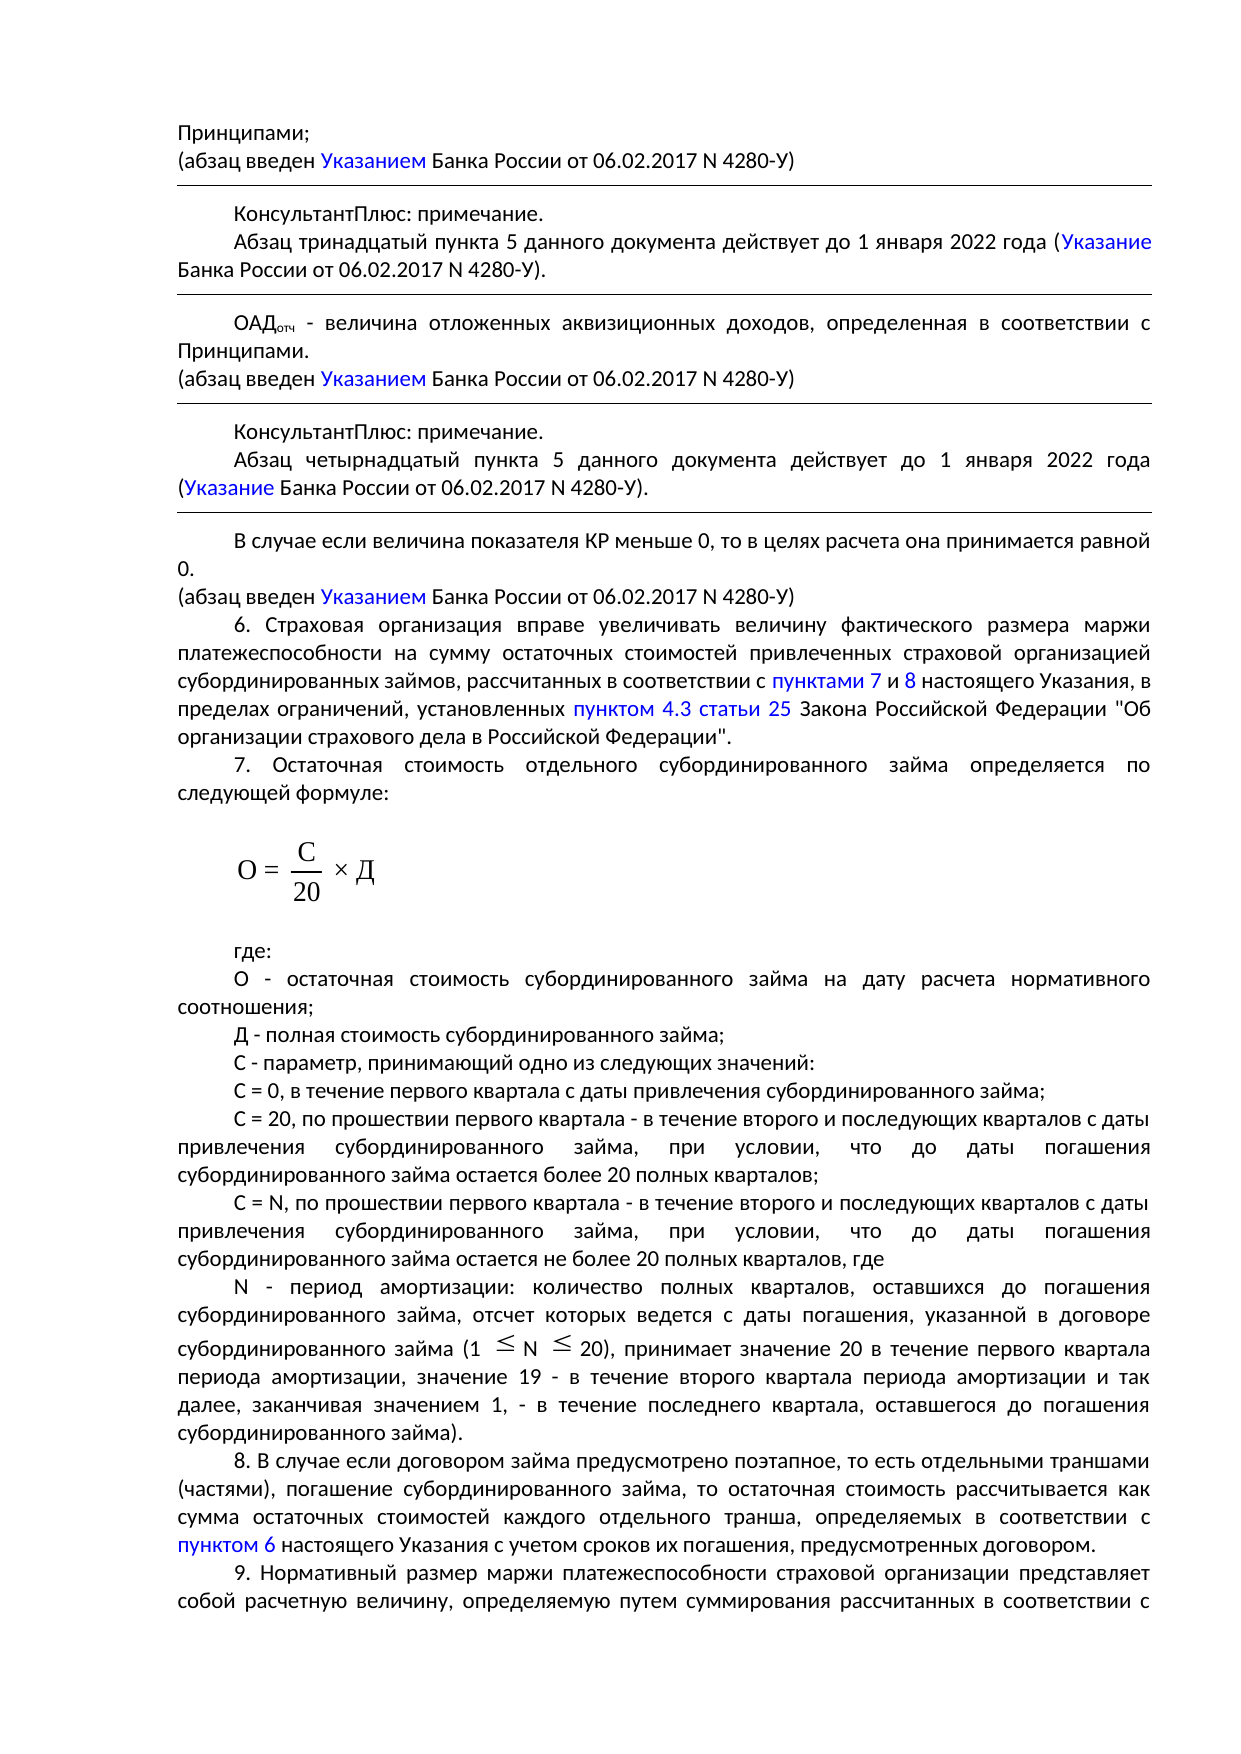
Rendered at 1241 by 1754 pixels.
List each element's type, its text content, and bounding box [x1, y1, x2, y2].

text (абзац введен Указанием Банка России от 06.02.2017 N 4280-У) [177, 146, 1152, 174]
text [177, 118, 1152, 146]
text (абзац введен Указанием Банка России от 06.02.2017 N 4280-У) [177, 582, 1152, 610]
text С = N, по прошествии первого квартала - в течение второго и последующих кварталов с даты привлечения субординированного займа, при условии, что до даты погашения субординированного займа остается не более 20 полных кварталов, где [177, 1188, 1152, 1272]
text N - период амортизации: количество полных кварталов, оставшихся до погашения субординированного займа, отсчет которых ведется с даты погашения, указанной в договоре субординированного займа (1 N 20), принимает значение 20 в течение первого квартала периода амортизации, значение 19 - в течение второго квартала периода амортизации и так далее, заканчивая значением 1, - в течение последнего квартала, оставшегося до погашения субординированного займа). [177, 1272, 1152, 1446]
text Д - полная стоимость субординированного займа; [177, 1020, 1152, 1048]
text Абзац тринадцатый пункта 5 данного документа действует до 1 января 2022 года (Указание Банка России от 06.02.2017 N 4280-У). [177, 227, 1152, 283]
text С = 20, по прошествии первого квартала - в течение второго и последующих кварталов с даты привлечения субординированного займа, при условии, что до даты погашения субординированного займа остается более 20 полных кварталов; [177, 1104, 1152, 1188]
text В случае если величина показателя КР меньше 0, то в целях расчета она принимается равной 0. [177, 526, 1152, 582]
text где: [177, 936, 1152, 964]
text 8. В случае если договором займа предусмотрено поэтапное, то есть отдельными траншами (частями), погашение субординированного займа, то остаточная стоимость рассчитывается как сумма остаточных стоимостей каждого отдельного транша, определяемых в соответствии с пунктом 6 настоящего Указания с учетом сроков их погашения, предусмотренных договором. [177, 1446, 1152, 1558]
text ОАДотч - величина отложенных аквизиционных доходов, определенная в соответствии с Принципами. [177, 308, 1152, 364]
text КонсультантПлюс: примечание. [177, 199, 1152, 227]
text Абзац четырнадцатый пункта 5 данного документа действует до 1 января 2022 года (Указание Банка России от 06.02.2017 N 4280-У). [177, 445, 1152, 501]
text 6. Страховая организация вправе увеличивать величину фактического размера маржи платежеспособности на сумму остаточных стоимостей привлеченных страховой организацией субординированных займов, рассчитанных в соответствии с пунктами 7 и 8 настоящего Указания, в пределах ограничений, установленных пунктом 4.3 статьи 25 Закона Российской Федерации "Об организации страхового дела в Российской Федерации". [177, 610, 1152, 750]
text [177, 1558, 1152, 1614]
text С = 0, в течение первого квартала с даты привлечения субординированного займа; [177, 1076, 1152, 1104]
text О - остаточная стоимость субординированного займа на дату расчета нормативного соотношения; [177, 964, 1152, 1020]
text КонсультантПлюс: примечание. [177, 417, 1152, 445]
text С - параметр, принимающий одно из следующих значений: [177, 1048, 1152, 1076]
text (абзац введен Указанием Банка России от 06.02.2017 N 4280-У) [177, 364, 1152, 392]
text 7. Остаточная стоимость отдельного субординированного займа определяется по следующей формуле: [177, 750, 1152, 806]
